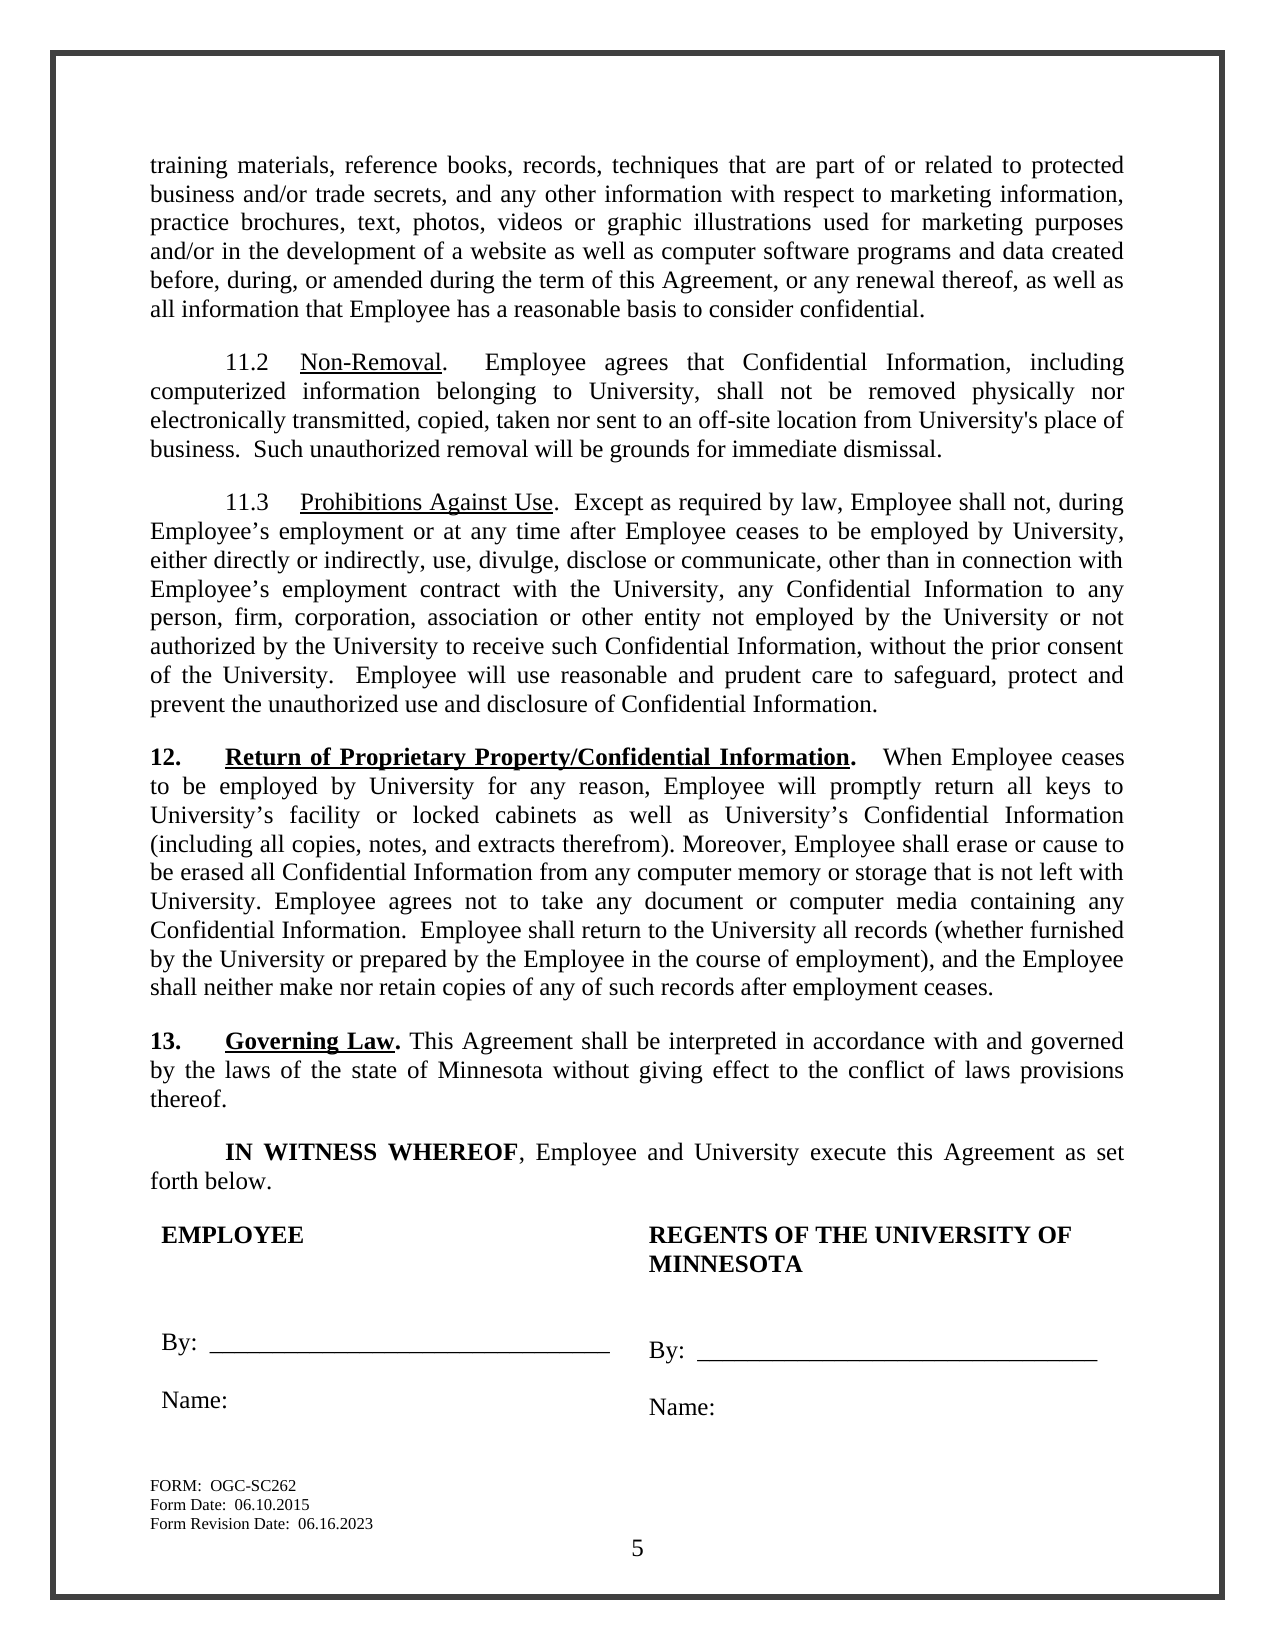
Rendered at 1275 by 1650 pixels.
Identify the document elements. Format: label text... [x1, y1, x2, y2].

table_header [150, 1220, 637, 1442]
list Prohibitions Against Use. Except as required by law, Employee shall not, during Employee’s employment or at any time after Employee ceases to be employed by University, either directly or indirectly, use, divulge, disclose or communicate, other than in connection with Employee’s employment contract with the University, any Confidential Information to any person, firm, corporation, association or other entity not employed by the University or not authorized by the University to receive such Confidential Information, without the prior consent of the University. Employee will use reasonable and prudent care to safeguard, protect and prevent the unauthorized use and disclosure of Confidential Information. [150, 487, 1125, 717]
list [150, 150, 1125, 322]
text IN WITNESS WHEREOF, Employee and University execute this Agreement as set forth below. [150, 1137, 1125, 1195]
list Governing Law. This Agreement shall be interpreted in accordance with and governed by the laws of the state of Minnesota without giving effect to the conflict of laws provisions thereof. [150, 1026, 1125, 1112]
list Non-Removal. Employee agrees that Confidential Information, including computerized information belonging to University, shall not be removed physically nor electronically transmitted, copied, taken nor sent to an off-site location from University's place of business. Such unauthorized removal will be grounds for immediate dismissal. [150, 347, 1125, 462]
list Return of Proprietary Property/Confidential Information. When Employee ceases to be employed by University for any reason, Employee will promptly return all keys to University’s facility or locked cabinets as well as University’s Confidential Information (including all copies, notes, and extracts therefrom). Moreover, Employee shall erase or cause to be erased all Confidential Information from any computer memory or storage that is not left with University. Employee agrees not to take any document or computer media containing any Confidential Information. Employee shall return to the University all records (whether furnished by the University or prepared by the Employee in the course of employment), and the Employee shall neither make nor retain copies of any of such records after employment ceases. [150, 742, 1125, 1001]
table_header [638, 1220, 1125, 1442]
